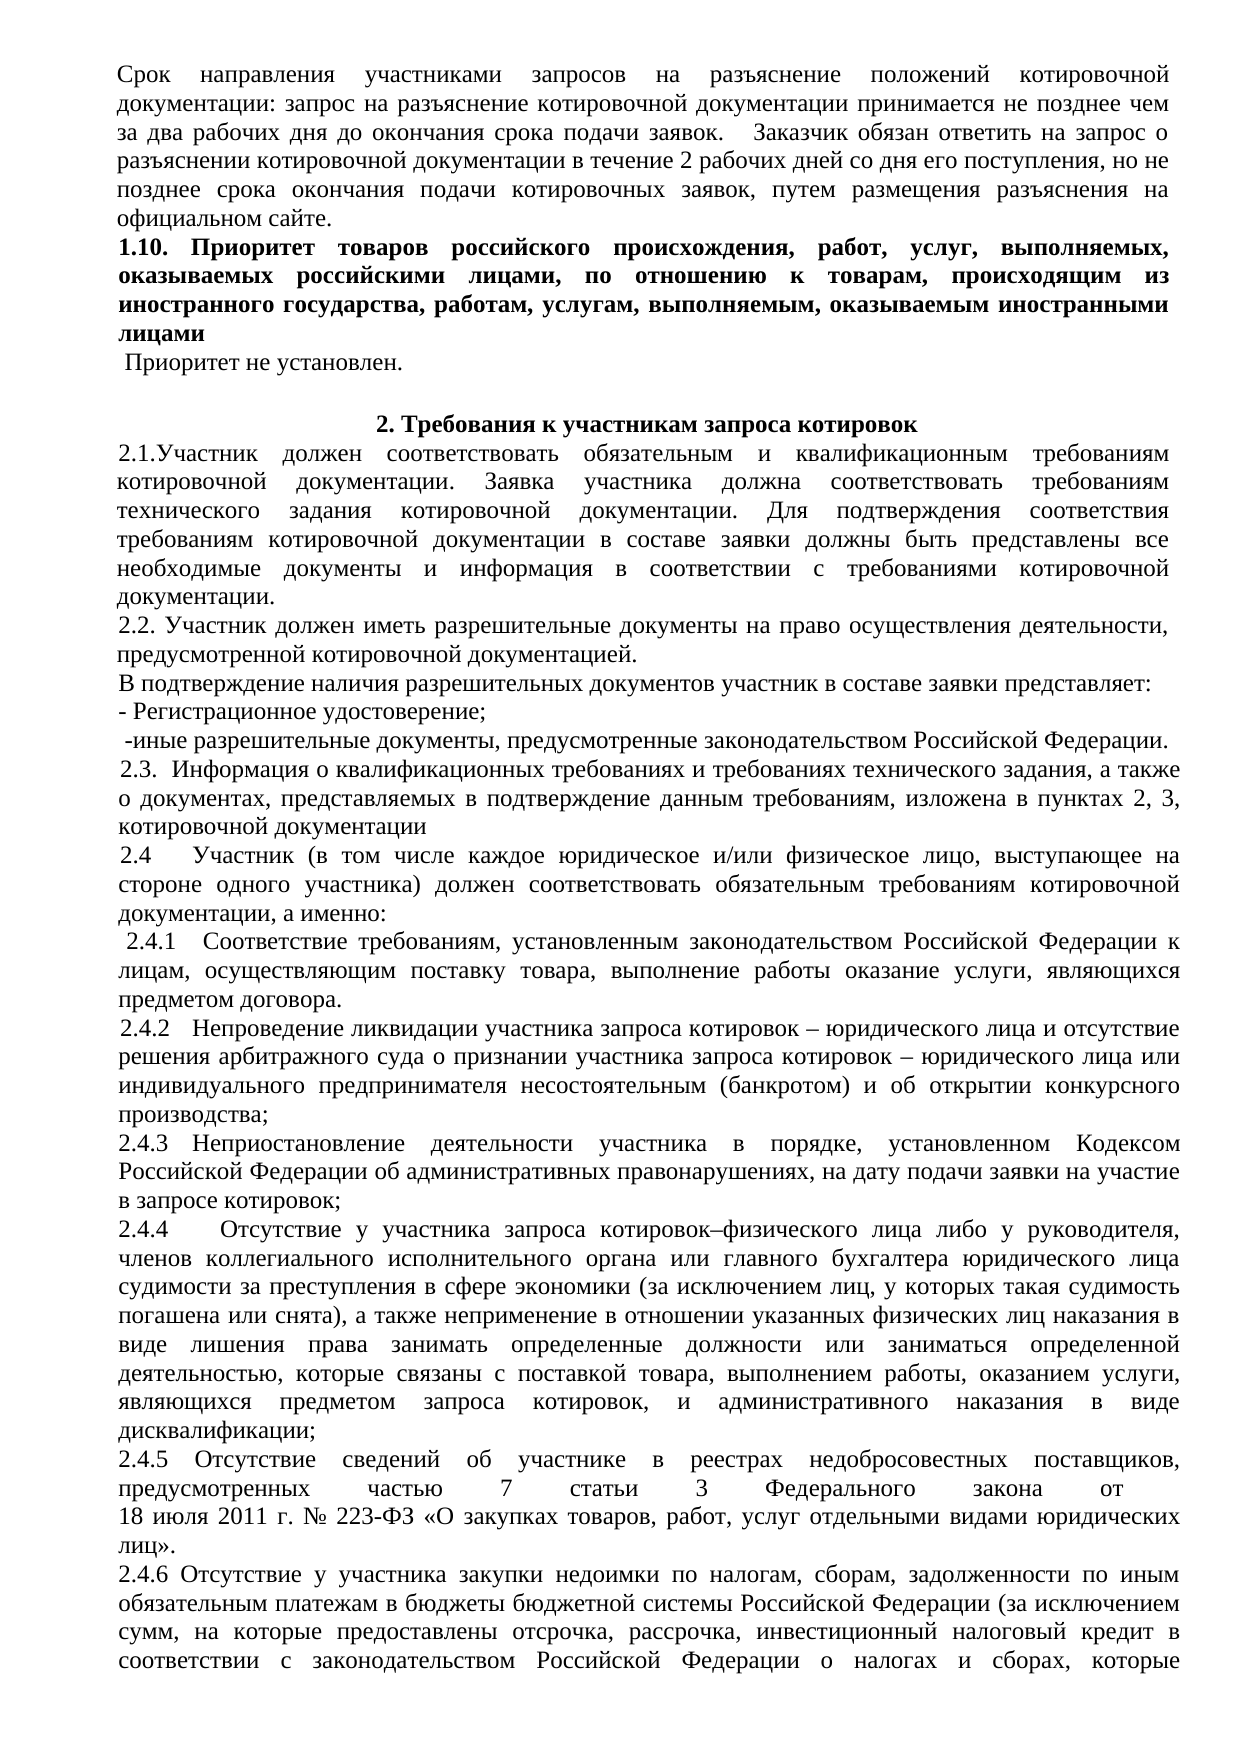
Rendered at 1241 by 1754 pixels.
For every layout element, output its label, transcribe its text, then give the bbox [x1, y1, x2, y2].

text 2.1.Участник должен соответствовать обязательным и квалификационным требованиям котировочной документации. Заявка участника должна соответствовать требованиям технического задания котировочной документации. Для подтверждения соответствия требованиям котировочной документации в составе заявки должны быть представлены все необходимые документы и информация в соответствии с требованиями котировочной документации. [117, 438, 1170, 610]
text Приоритет не установлен. [118, 347, 1181, 375]
text 2.4.3 Неприостановление деятельности участника в порядке, установленном Кодексом Российской Федерации об административных правонарушениях, на дату подачи заявки на участие в запросе котировок; [118, 1128, 1181, 1214]
text 2.4.1 Соответствие требованиям, установленным законодательством Российской Федерации к лицам, осуществляющим поставку товара, выполнение работы оказание услуги, являющихся предметом договора. [118, 926, 1181, 1013]
text - Регистрационное удостоверение; [117, 696, 1170, 725]
text 2.4.4 Отсутствие у участника запроса котировок–физического лица либо у руководителя, членов коллегиального исполнительного органа или главного бухгалтера юридического лица судимости за преступления в сфере экономики (за исключением лиц, у которых такая судимость погашена или снята), а также неприменение в отношении указанных физических лиц наказания в виде лишения права занимать определенные должности или заниматься определенной деятельностью, которые связаны с поставкой товара, выполнением работы, оказанием услуги, являющихся предметом запроса котировок, и административного наказания в виде дисквалификации; [118, 1214, 1181, 1444]
text В подтверждение наличия разрешительных документов участник в составе заявки представляет: [117, 668, 1170, 696]
text 1.10. Приоритет товаров российского происхождения, работ, услуг, выполняемых, оказываемых российскими лицами, по отношению к товарам, происходящим из иностранного государства, работам, услугам, выполняемым, оказываемым иностранными лицами [118, 232, 1170, 347]
text -иные разрешительные документы, предусмотренные законодательством Российской Федерации. [117, 725, 1170, 754]
text 2.4.5 Отсутствие сведений об участнике в реестрах недобросовестных поставщиков, предусмотренных частью 7 статьи 3 Федерального закона от 18 июля 2011 г. № 223-ФЗ «О закупках товаров, работ, услуг отдельными видами юридических лиц». [118, 1444, 1181, 1559]
text 2.2. Участник должен иметь разрешительные документы на право осуществления деятельности, предусмотренной котировочной документацией. [117, 610, 1170, 668]
text 2. Требования к участникам запроса котировок [118, 409, 1176, 438]
text 2.3. Информация о квалификационных требованиях и требованиях технического задания, а также о документах, представляемых в подтверждение данным требованиям, изложена в пунктах 2, 3, котировочной документации [118, 754, 1181, 840]
list Участник (в том числе каждое юридическое и/или физическое лицо, выступающее на стороне одного участника) должен соответствовать обязательным требованиям котировочной документации, а именно: [118, 840, 1181, 926]
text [118, 1559, 1181, 1674]
text Срок направления участниками запросов на разъяснение положений котировочной документации: запрос на разъяснение котировочной документации принимается не позднее чем за два рабочих дня до окончания срока подачи заявок. Заказчик обязан ответить на запрос о разъяснении котировочной документации в течение 2 рабочих дней со дня его поступления, но не позднее срока окончания подачи котировочных заявок, путем размещения разъяснения на официальном сайте. [117, 59, 1170, 232]
text 2.4.2 Непроведение ликвидации участника запроса котировок – юридического лица и отсутствие решения арбитражного суда о признании участника запроса котировок – юридического лица или индивидуального предпринимателя несостоятельным (банкротом) и об открытии конкурсного производства; [118, 1013, 1181, 1128]
